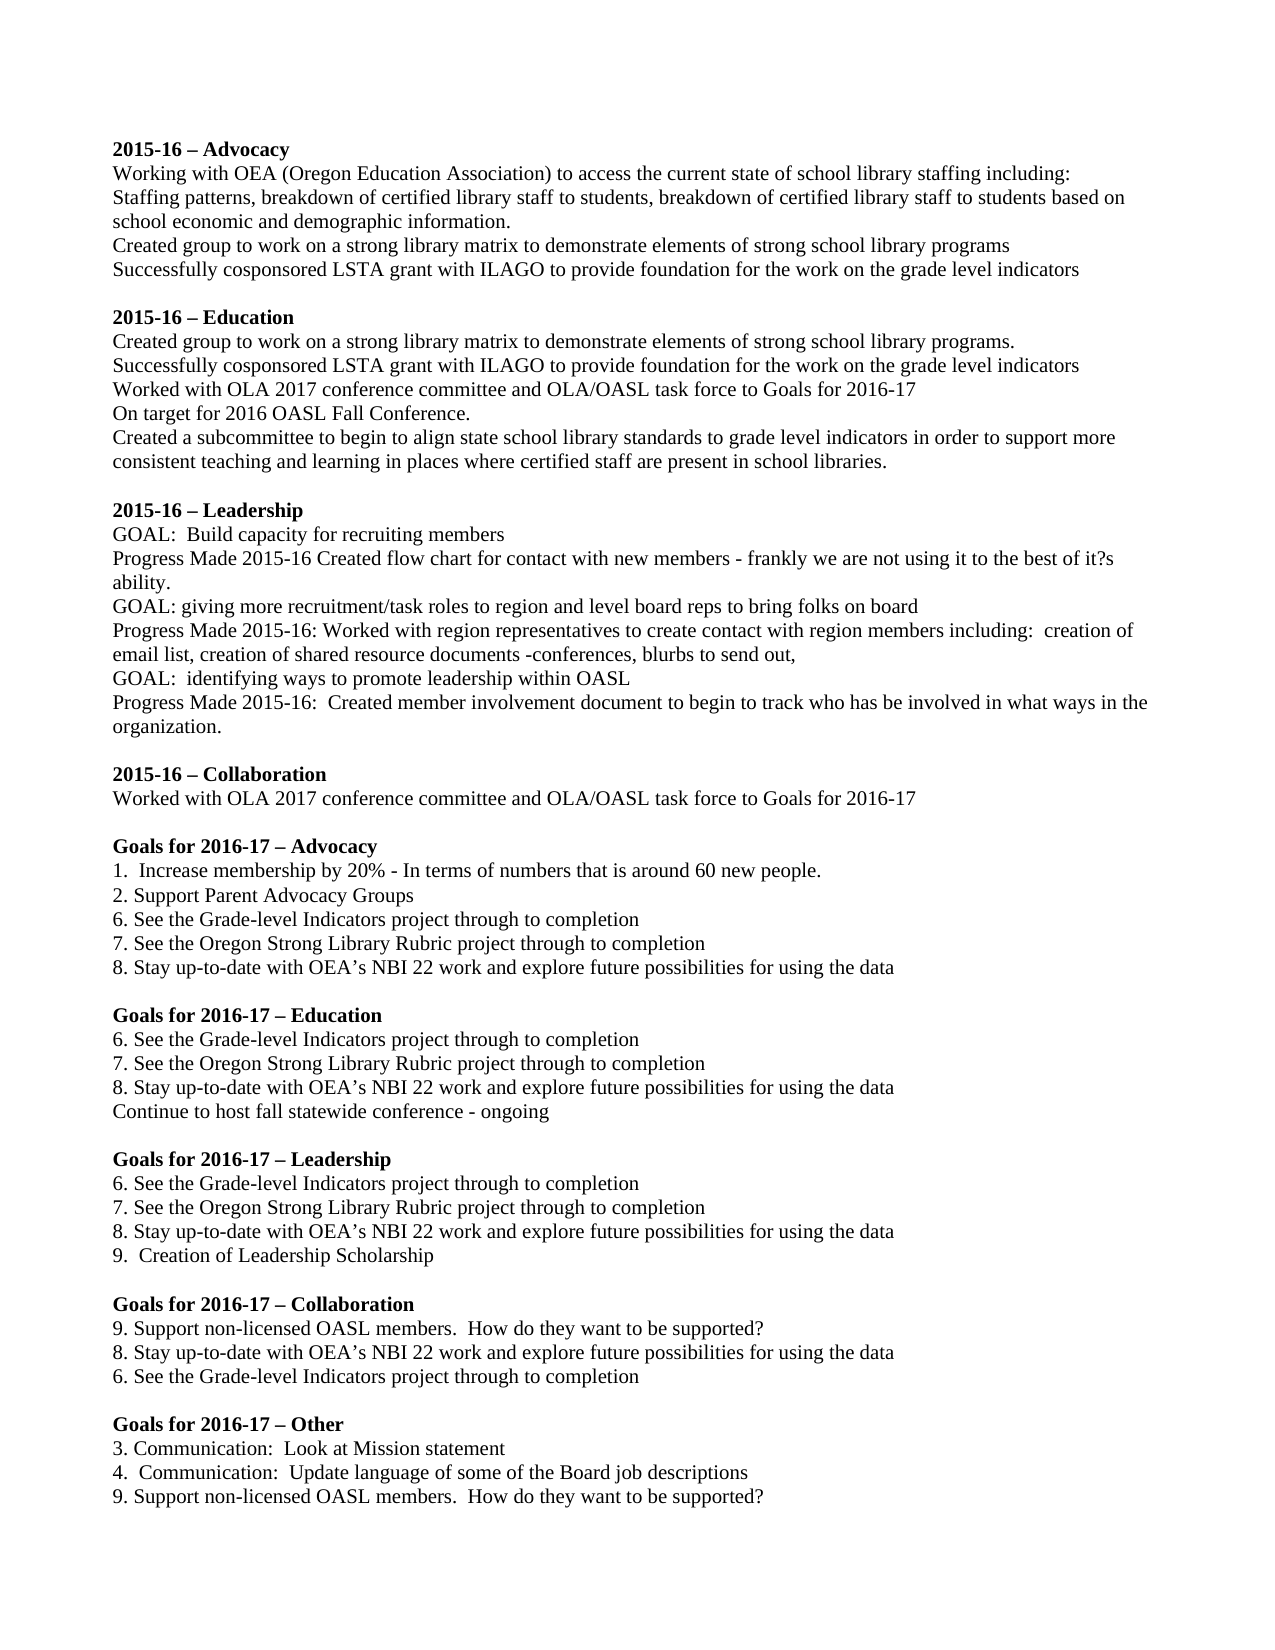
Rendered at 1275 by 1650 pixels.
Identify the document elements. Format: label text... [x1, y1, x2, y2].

text Goals for 2016-17 – Education 6. See the Grade-level Indicators project through to completion 7. See the Oregon Strong Library Rubric project through to completion 8. Stay up-to-date with OEA’s NBI 22 work and explore future possibilities for using the data Continue to host fall statewide conference - ongoing [112, 1003, 1162, 1123]
text 6. See the Grade-level Indicators project through to completion 7. See the Oregon Strong Library Rubric project through to completion 8. Stay up-to-date with OEA’s NBI 22 work and explore future possibilities for using the data 9. Creation of Leadership Scholarship [112, 1171, 1162, 1267]
text 2015-16 – Collaboration [112, 762, 1162, 786]
text 2015-16 – Advocacy Working with OEA (Oregon Education Association) to access the current state of school library staffing including: Staffing patterns, breakdown of certified library staff to students, breakdown of certified library staff to students based on school economic and demographic information. Created group to work on a strong library matrix to demonstrate elements of strong school library programs Successfully cosponsored LSTA grant with ILAGO to provide foundation for the work on the grade level indicators [112, 112, 1162, 281]
text 2015-16 – Leadership GOAL: Build capacity for recruiting members Progress Made 2015-16 Created flow chart for contact with new members - frankly we are not using it to the best of it?s ability. GOAL: giving more recruitment/task roles to region and level board reps to bring folks on board Progress Made 2015-16: Worked with region representatives to create contact with region members including: creation of email list, creation of shared resource documents -conferences, blurbs to send out, GOAL: identifying ways to promote leadership within OASL Progress Made 2015-16: Created member involvement document to begin to track who has be involved in what ways in the organization. [112, 497, 1162, 738]
text Goals for 2016-17 – Collaboration 9. Support non-licensed OASL members. How do they want to be supported? 8. Stay up-to-date with OEA’s NBI 22 work and explore future possibilities for using the data 6. See the Grade-level Indicators project through to completion [112, 1292, 1162, 1388]
text Goals for 2016-17 – Advocacy 1. Increase membership by 20% - In terms of numbers that is around 60 new people. 2. Support Parent Advocacy Groups 6. See the Grade-level Indicators project through to completion 7. See the Oregon Strong Library Rubric project through to completion 8. Stay up-to-date with OEA’s NBI 22 work and explore future possibilities for using the data [112, 834, 1162, 979]
text Goals for 2016-17 – Leadership [112, 1147, 1162, 1171]
text Goals for 2016-17 – Other 3. Communication: Look at Mission statement 4. Communication: Update language of some of the Board job descriptions 9. Support non-licensed OASL members. How do they want to be supported? [112, 1412, 1162, 1508]
text 2015-16 – Education Created group to work on a strong library matrix to demonstrate elements of strong school library programs. Successfully cosponsored LSTA grant with ILAGO to provide foundation for the work on the grade level indicators Worked with OLA 2017 conference committee and OLA/OASL task force to Goals for 2016-17 On target for 2016 OASL Fall Conference. Created a subcommittee to begin to align state school library standards to grade level indicators in order to support more consistent teaching and learning in places where certified staff are present in school libraries. [112, 305, 1162, 473]
text Worked with OLA 2017 conference committee and OLA/OASL task force to Goals for 2016-17 [112, 786, 1162, 810]
